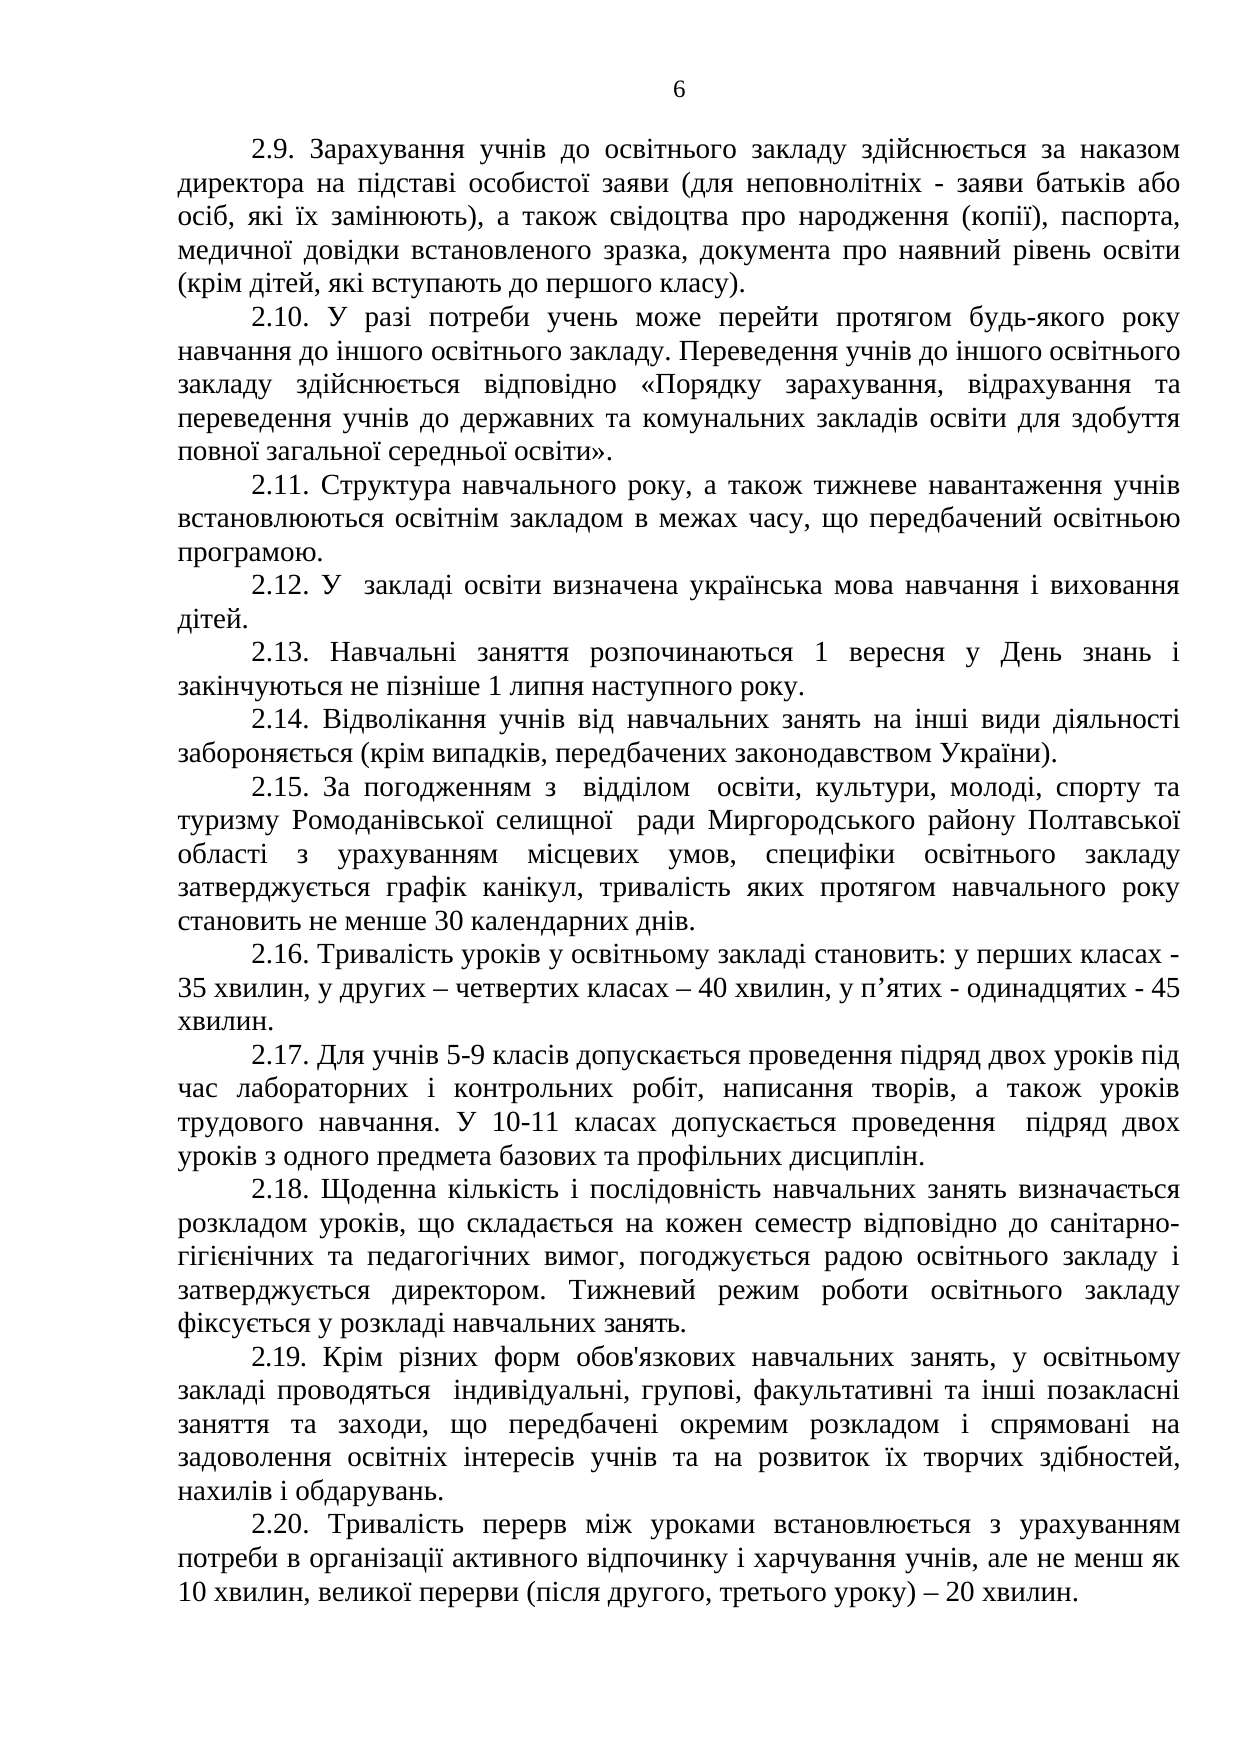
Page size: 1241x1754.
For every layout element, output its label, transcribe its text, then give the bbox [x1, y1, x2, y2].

text 2.10. У разі потреби учень може перейти протягом будь-якого року навчання до іншого освітнього закладу. Переведення учнів до іншого освітнього закладу здійснюється відповідно «Порядку зарахування, відрахування та переведення учнів до державних та комунальних закладів освіти для здобуття повної загальної середньої освіти». [177, 299, 1181, 467]
text 2.12. У закладі освіти визначена українська мова навчання і виховання дітей. [177, 567, 1181, 634]
text 2.9. Зарахування учнів до освітнього закладу здійснюється за наказом директора на підставі особистої заяви (для неповнолітніх - заяви батьків або осіб, які їх замінюють), а також свідоцтва про народження (копії), паспорта, медичної довідки встановленого зразка, документа про наявний рівень освіти (крім дітей, які вступають до першого класу). [177, 131, 1181, 299]
text 2.18. Щоденна кількість і послідовність навчальних занять визначається розкладом уроків, що складається на кожен семестр відповідно до санітарно-гігієнічних та педагогічних вимог, погоджується радою освітнього закладу і затверджується директором. Тижневий режим роботи освітнього закладу фіксується у розкладі навчальних занять. [177, 1171, 1181, 1339]
text 2.17. Для учнів 5-9 класів допускається проведення підряд двох уроків під час лабораторних і контрольних робіт, написання творів, а також уроків трудового навчання. У 10-11 класах допускається проведення підряд двох уроків з одного предмета базових та профільних дисциплін. [177, 1037, 1181, 1171]
text 2.11. Структура навчального року, а також тижневе навантаження учнів встановлюються освітнім закладом в межах часу, що передбачений освітньою програмою. [177, 467, 1181, 567]
text 2.13. Навчальні заняття розпочинаються 1 вересня у День знань і закінчуються не пізніше 1 липня наступного року. [177, 634, 1181, 702]
text 2.16. Тривалість уроків у освітньому закладі становить: у перших класах - 35 хвилин, у других – четвертих класах – 40 хвилин, у п’ятих - одинадцятих - 45 хвилин. [177, 936, 1181, 1037]
text 2.15. За погодженням з відділом освіти, культури, молоді, спорту та туризму Ромоданівської селищної ради Миргородського району Полтавської області з урахуванням місцевих умов, специфіки освітнього закладу затверджується графік канікул, тривалість яких протягом навчального року становить не менше 30 календарних днів. [177, 769, 1181, 936]
text 2.14. Відволікання учнів від навчальних занять на інші види діяльності забороняється (крім випадків, передбачених законодавством України). [177, 702, 1181, 769]
text 2.20. Тривалість перерв між уроками встановлюється з урахуванням потреби в організації активного відпочинку і харчування учнів, але не менш як 10 хвилин, великої перерви (після другого, третього уроку) – 20 хвилин. [177, 1507, 1181, 1607]
text 2.19. Крім різних форм обов'язкових навчальних занять, у освітньому закладі проводяться індивідуальні, групові, факультативні та інші позакласні заняття та заходи, що передбачені окремим розкладом і спрямовані на задоволення освітніх інтересів учнів та на розвиток їх творчих здібностей, нахилів і обдарувань. [177, 1339, 1181, 1507]
